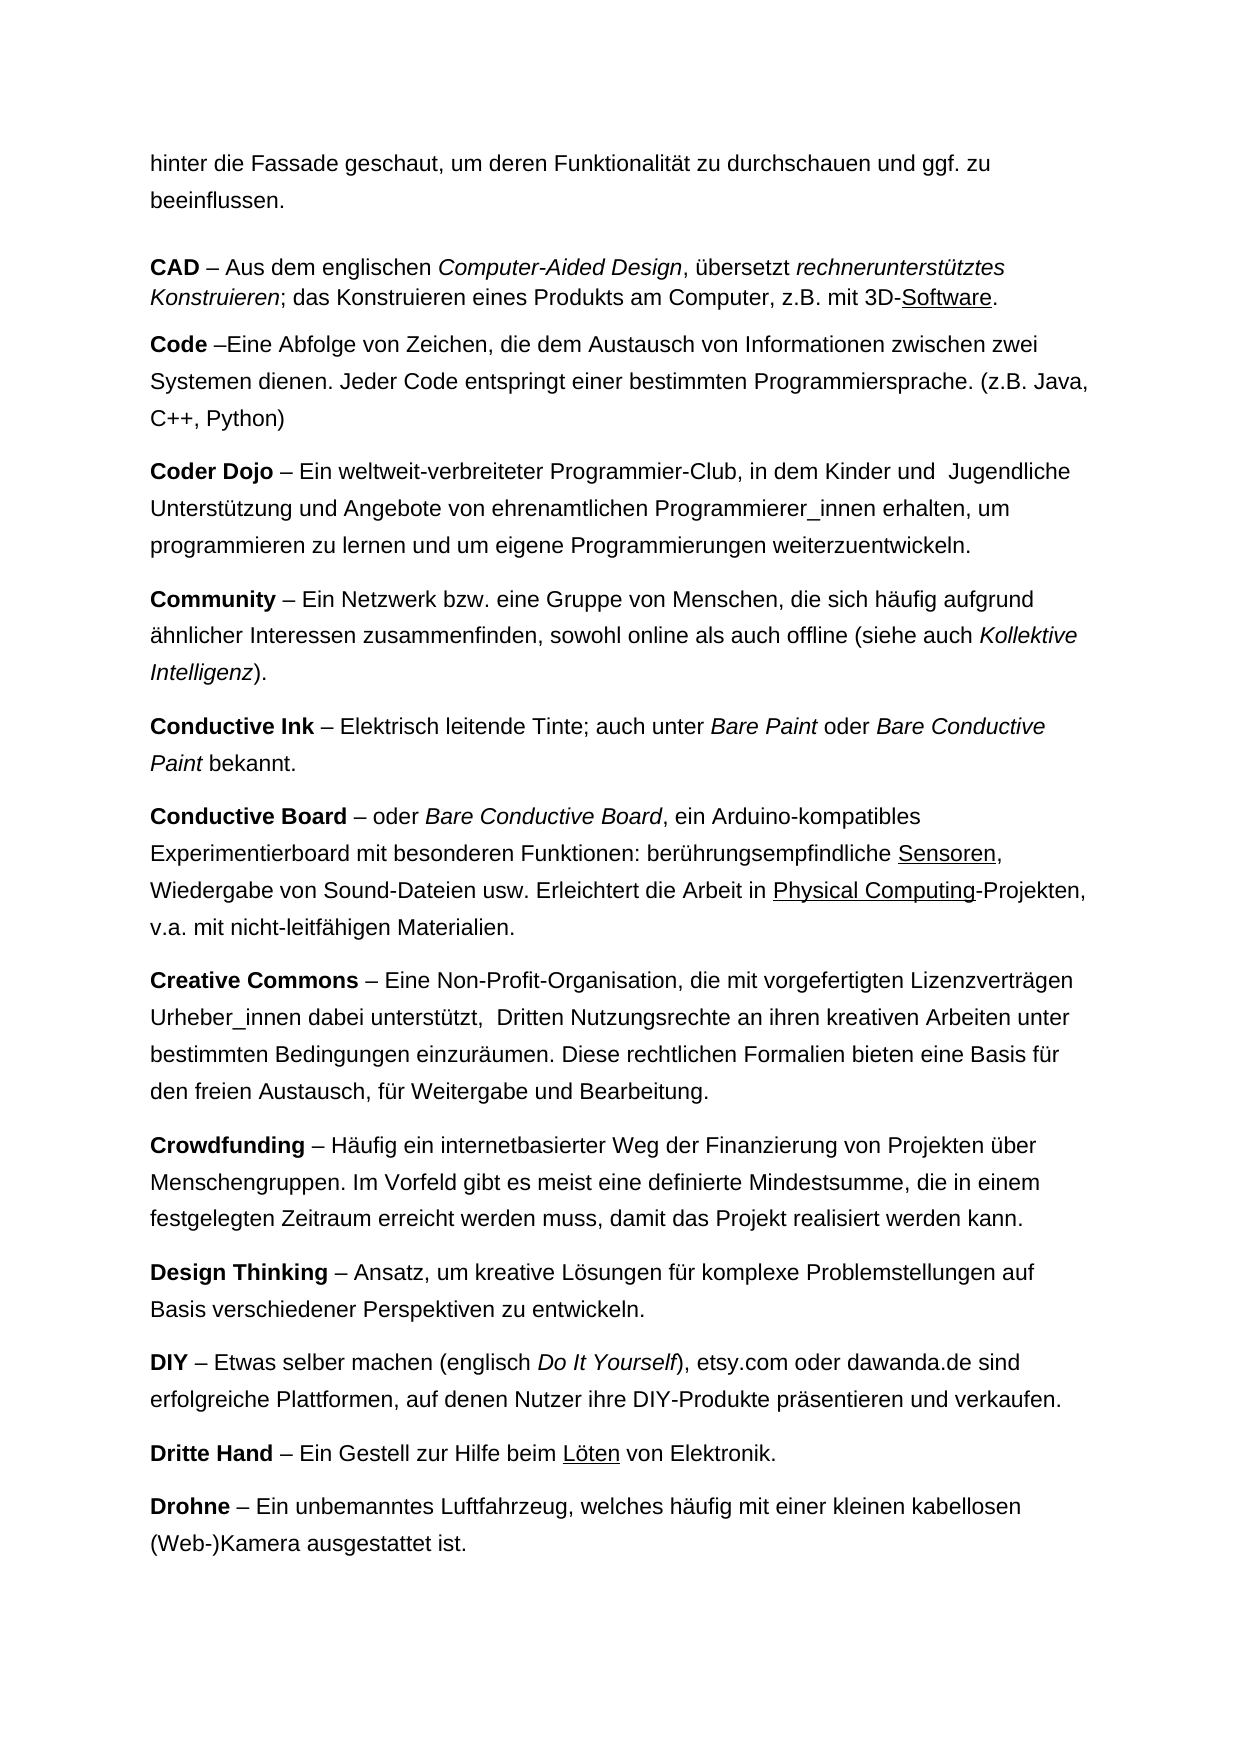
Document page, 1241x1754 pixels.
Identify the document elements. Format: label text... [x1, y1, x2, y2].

text Crowdfunding – Häufig ein internetbasierter Weg der Finanzierung von Projekten über Menschengruppen. Im Vorfeld gibt es meist eine definierte Mindestsumme, die in einem festgelegten Zeitraum erreicht werden muss, damit das Projekt realisiert werden kann. [150, 1132, 1090, 1232]
text Design Thinking – Ansatz, um kreative Lösungen für komplexe Problemstellungen auf Basis verschiedener Perspektiven zu entwickeln. [150, 1259, 1090, 1322]
text Creative Commons – Eine Non-Profit-Organisation, die mit vorgefertigten Lizenzverträgen Urheber_innen dabei unterstützt, Dritten Nutzungsrechte an ihren kreativen Arbeiten unter bestimmten Bedingungen einzuräumen. Diese rechtlichen Formalien bieten eine Basis für den freien Austausch, für Weitergabe und Bearbeitung. [150, 967, 1090, 1104]
text CAD – Aus dem englischen Computer-Aided Design, übersetzt rechnerunterstütztes Konstruieren; das Konstruieren eines Produkts am Computer, z.B. mit 3D-Software. [150, 254, 1090, 311]
text Dritte Hand – Ein Gestell zur Hilfe beim Löten von Elektronik. [150, 1440, 1090, 1466]
text Conductive Board – oder Bare Conductive Board, ein Arduino-kompatibles Experimentierboard mit besonderen Funktionen: berührungsempfindliche Sensoren, Wiedergabe von Sound-Dateien usw. Erleichtert die Arbeit in Physical Computing-Projekten, v.a. mit nicht-leitfähigen Materialien. [150, 803, 1090, 940]
text DIY – Etwas selber machen (englisch Do It Yourself), etsy.com oder dawanda.de sind erfolgreiche Plattformen, auf denen Nutzer ihre DIY-Produkte präsentieren und verkaufen. [150, 1349, 1090, 1413]
text Coder Dojo – Ein weltweit-verbreiteter Programmier-Club, in dem Kinder und Jugendliche Unterstützung und Angebote von ehrenamtlichen Programmierer_innen erhalten, um programmieren zu lernen und um eigene Programmierungen weiterzuentwickeln. [150, 458, 1090, 558]
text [150, 150, 1090, 213]
text Drohne – Ein unbemanntes Luftfahrzeug, welches häufig mit einer kleinen kabellosen (Web-)Kamera ausgestattet ist. [150, 1493, 1090, 1557]
text Code –Eine Abfolge von Zeichen, die dem Austausch von Informationen zwischen zwei Systemen dienen. Jeder Code entspringt einer bestimmten Programmiersprache. (z.B. Java, C++, Python) [150, 331, 1090, 431]
text Conductive Ink – Elektrisch leitende Tinte; auch unter Bare Paint oder Bare Conductive Paint bekannt. [150, 713, 1090, 776]
text Community – Ein Netzwerk bzw. eine Gruppe von Menschen, die sich häufig aufgrund ähnlicher Interessen zusammenfinden, sowohl online als auch offline (siehe auch Kollektive Intelligenz). [150, 586, 1090, 686]
